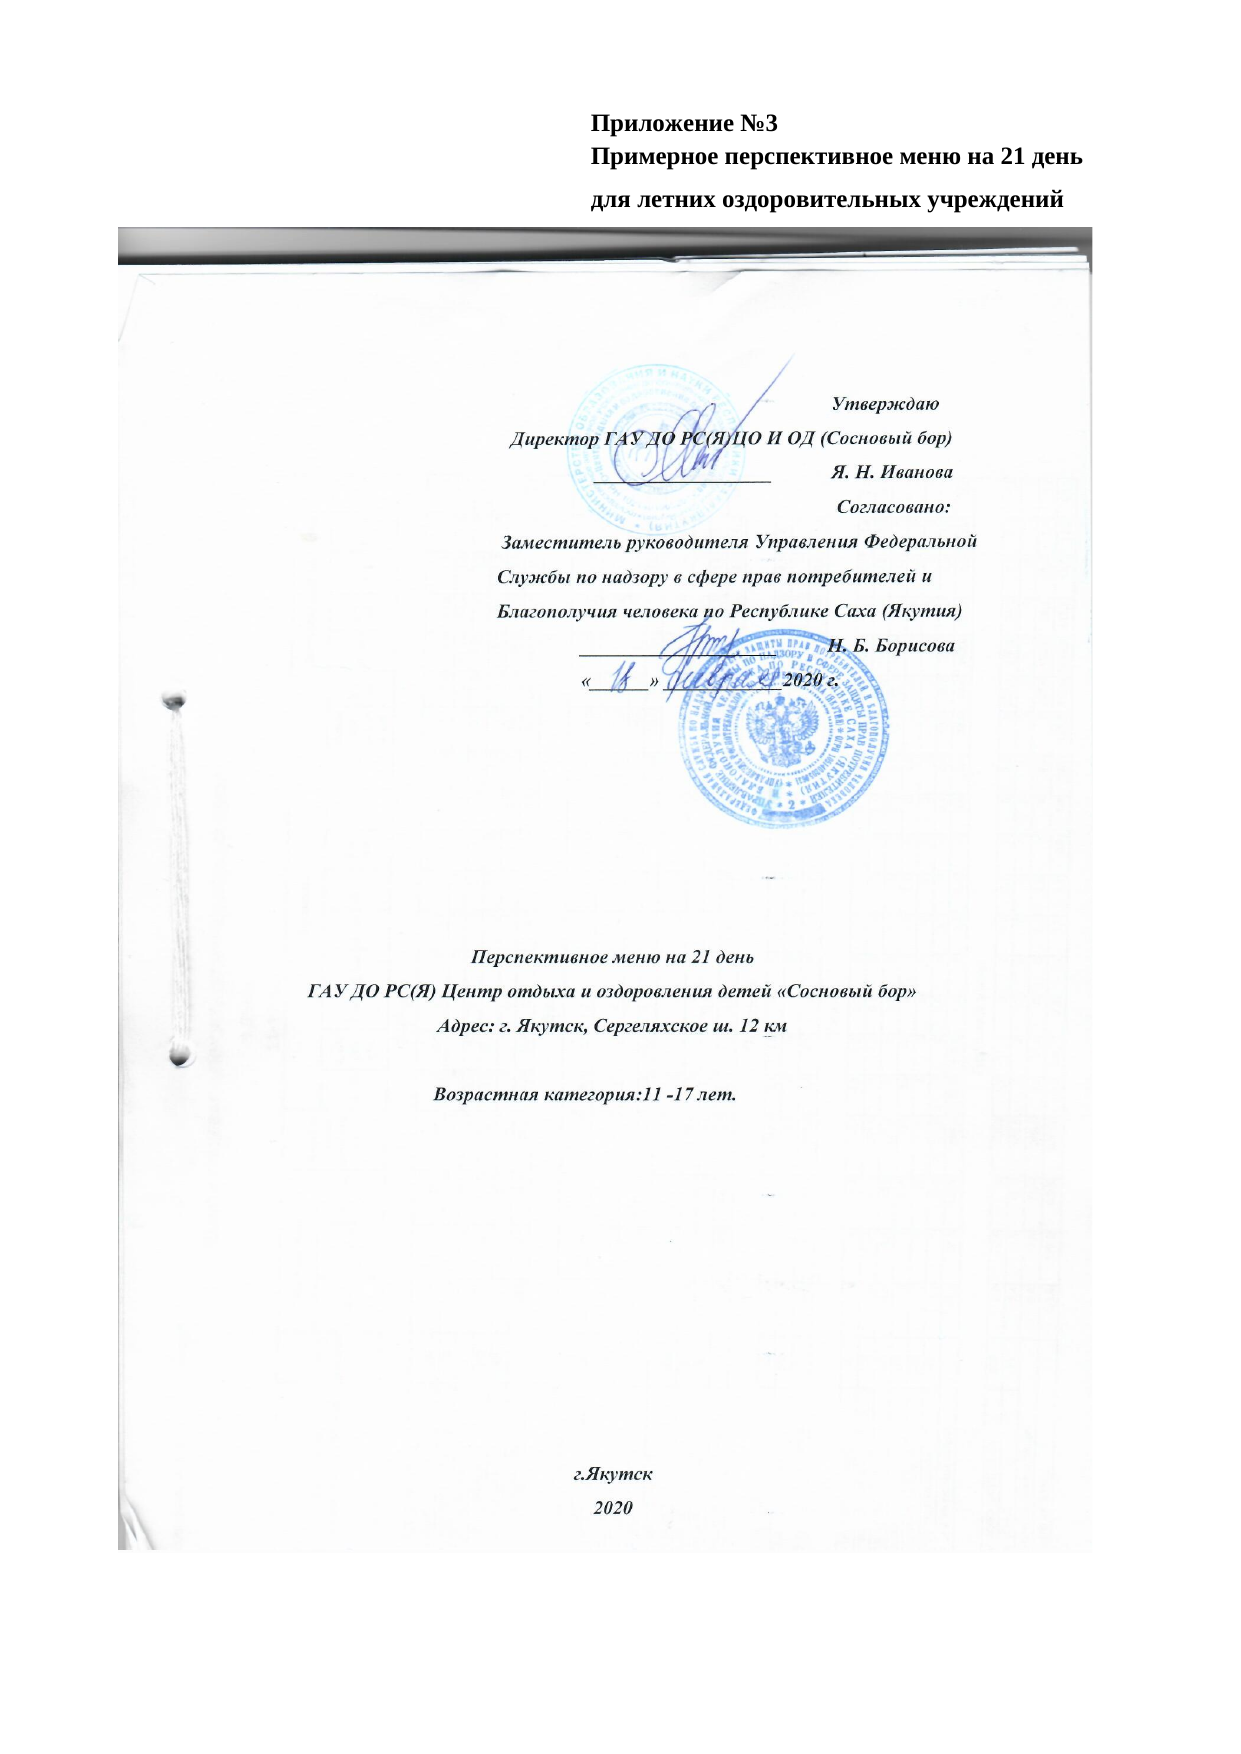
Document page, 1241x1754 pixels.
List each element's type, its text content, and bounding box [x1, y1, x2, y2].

text для летних оздоровительных учреждений [591, 184, 1107, 213]
text Приложение №3 [591, 108, 1107, 137]
text Примерное перспективное меню на 21 день [591, 141, 1107, 170]
picture [118, 227, 1093, 1553]
